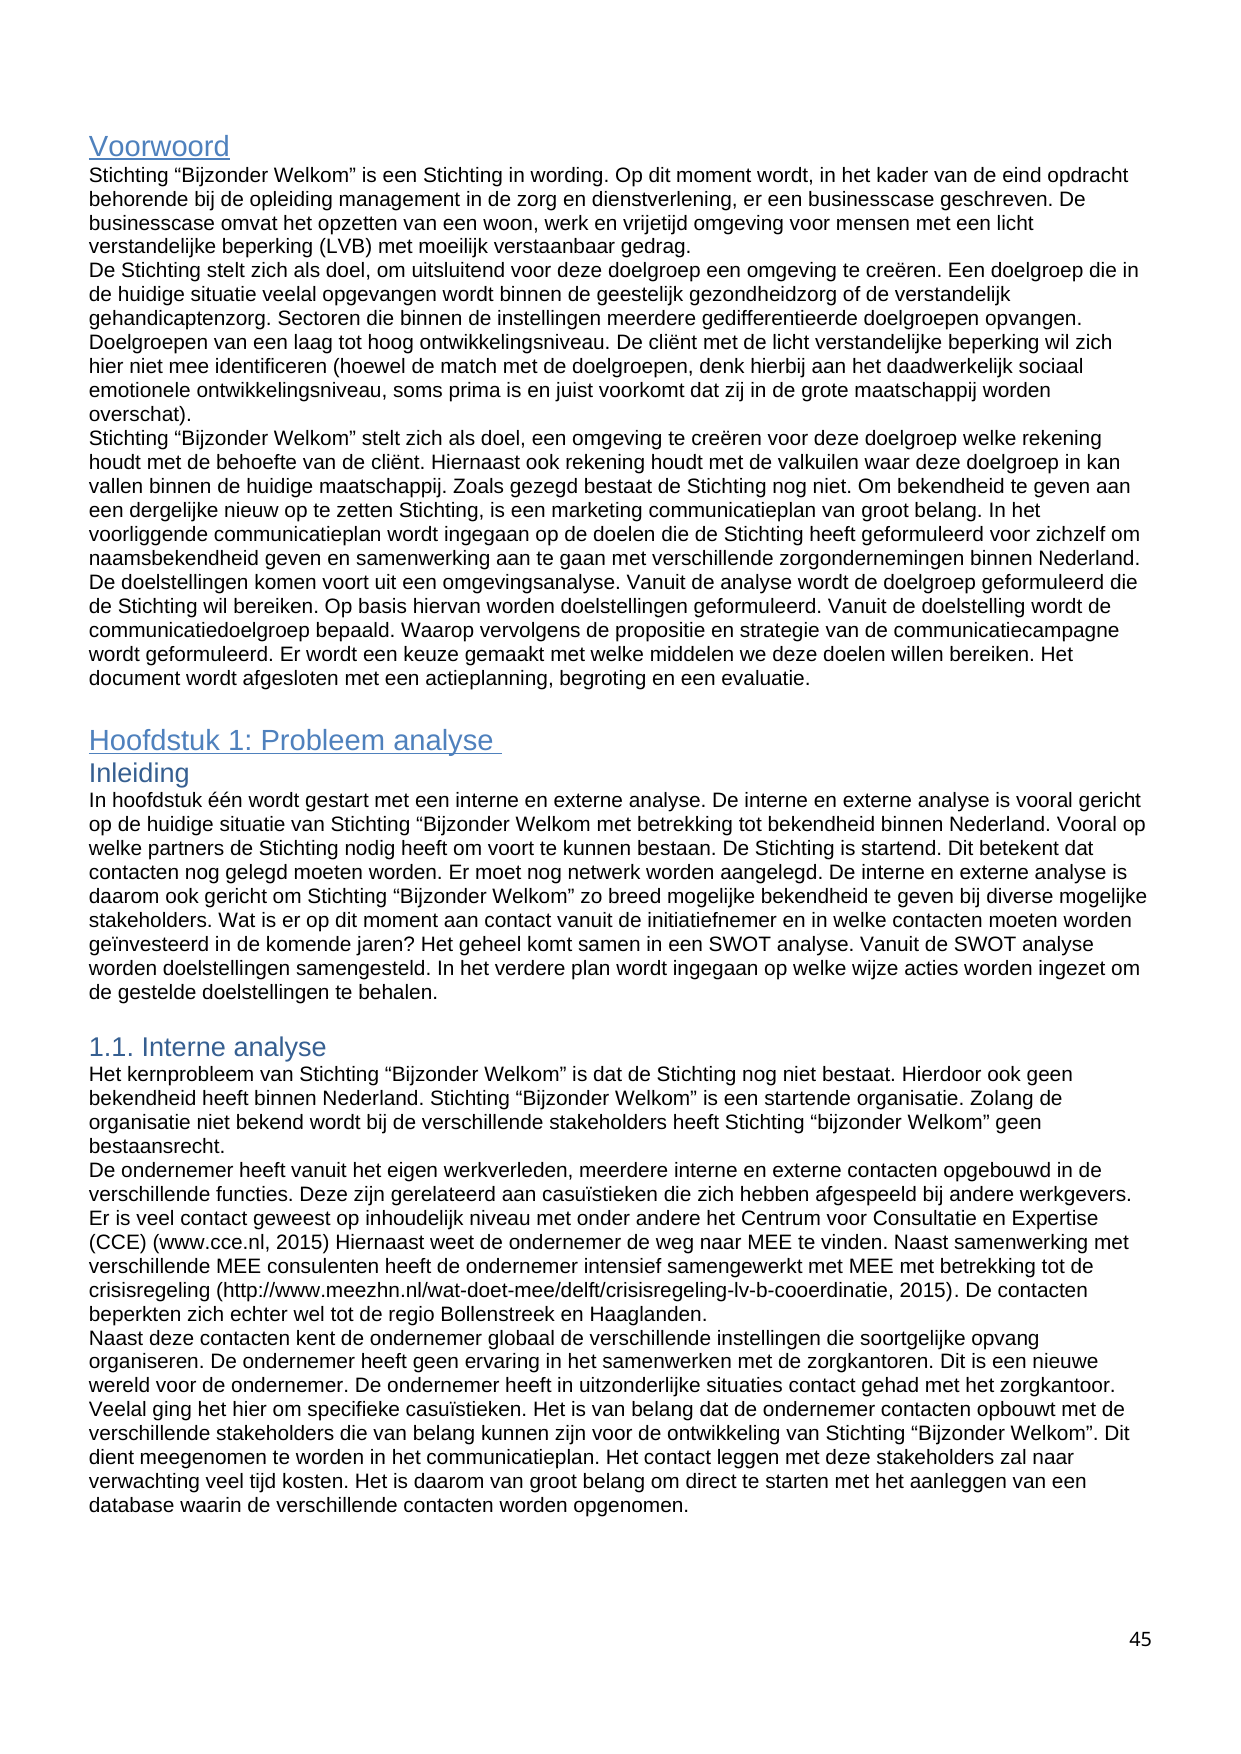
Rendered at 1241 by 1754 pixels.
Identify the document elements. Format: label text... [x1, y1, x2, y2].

text Stichting “Bijzonder Welkom” stelt zich als doel, een omgeving te creëren voor deze doelgroep welke rekening houdt met de behoefte van de cliënt. Hiernaast ook rekening houdt met de valkuilen waar deze doelgroep in kan vallen binnen de huidige maatschappij. Zoals gezegd bestaat de Stichting nog niet. Om bekendheid te geven aan een dergelijke nieuw op te zetten Stichting, is een marketing communicatieplan van groot belang. In het voorliggende communicatieplan wordt ingegaan op de doelen die de Stichting heeft geformuleerd voor zichzelf om naamsbekendheid geven en samenwerking aan te gaan met verschillende zorgondernemingen binnen Nederland. De doelstellingen komen voort uit een omgevingsanalyse. Vanuit de analyse wordt de doelgroep geformuleerd die de Stichting wil bereiken. Op basis hiervan worden doelstellingen geformuleerd. Vanuit de doelstelling wordt de communicatiedoelgroep bepaald. Waarop vervolgens de propositie en strategie van de communicatiecampagne wordt geformuleerd. Er wordt een keuze gemaakt met welke middelen we deze doelen willen bereiken. Het document wordt afgesloten met een actieplanning, begroting en een evaluatie. [89, 426, 1152, 689]
subtitle Voorwoord [89, 129, 1152, 162]
subtitle Inleiding [89, 757, 1152, 788]
text Naast deze contacten kent de ondernemer globaal de verschillende instellingen die soortgelijke opvang organiseren. De ondernemer heeft geen ervaring in het samenwerken met de zorgkantoren. Dit is een nieuwe wereld voor de ondernemer. De ondernemer heeft in uitzonderlijke situaties contact gehad met het zorgkantoor. Veelal ging het hier om specifieke casuïstieken. Het is van belang dat de ondernemer contacten opbouwt met de verschillende stakeholders die van belang kunnen zijn voor de ontwikkeling van Stichting “Bijzonder Welkom”. Dit dient meegenomen te worden in het communicatieplan. Het contact leggen met deze stakeholders zal naar verwachting veel tijd kosten. Het is daarom van groot belang om direct te starten met het aanleggen van een database waarin de verschillende contacten worden opgenomen. [89, 1325, 1152, 1517]
subtitle 1.1. Interne analyse [89, 1031, 1152, 1062]
text In hoofdstuk één wordt gestart met een interne en externe analyse. De interne en externe analyse is vooral gericht op de huidige situatie van Stichting “Bijzonder Welkom met betrekking tot bekendheid binnen Nederland. Vooral op welke partners de Stichting nodig heeft om voort te kunnen bestaan. De Stichting is startend. Dit betekent dat contacten nog gelegd moeten worden. Er moet nog netwerk worden aangelegd. De interne en externe analyse is daarom ook gericht om Stichting “Bijzonder Welkom” zo breed mogelijke bekendheid te geven bij diverse mogelijke stakeholders. Wat is er op dit moment aan contact vanuit de initiatiefnemer en in welke contacten moeten worden geïnvesteerd in de komende jaren? Het geheel komt samen in een SWOT analyse. Vanuit de SWOT analyse worden doelstellingen samengesteld. In het verdere plan wordt ingegaan op welke wijze acties worden ingezet om de gestelde doelstellingen te behalen. [89, 788, 1152, 1003]
subtitle Hoofdstuk 1: Probleem analyse [89, 723, 1152, 757]
text De ondernemer heeft vanuit het eigen werkverleden, meerdere interne en externe contacten opgebouwd in de verschillende functies. Deze zijn gerelateerd aan casuïstieken die zich hebben afgespeeld bij andere werkgevers. Er is veel contact geweest op inhoudelijk niveau met onder andere het Centrum voor Consultatie en Expertise (CCE) Hiernaast weet de ondernemer de weg naar MEE te vinden. Naast samenwerking met verschillende MEE consulenten heeft de ondernemer intensief samengewerkt met MEE met betrekking tot de crisisregeling. De contacten beperkten zich echter wel tot de regio Bollenstreek en Haaglanden. [89, 1158, 1152, 1325]
text Stichting “Bijzonder Welkom” is een Stichting in wording. Op dit moment wordt, in het kader van de eind opdracht behorende bij de opleiding management in de zorg en dienstverlening, er een businesscase geschreven. De businesscase omvat het opzetten van een woon, werk en vrijetijd omgeving voor mensen met een licht verstandelijke beperking (LVB) met moeilijk verstaanbaar gedrag. [89, 162, 1152, 258]
text De Stichting stelt zich als doel, om uitsluitend voor deze doelgroep een omgeving te creëren. Een doelgroep die in de huidige situatie veelal opgevangen wordt binnen de geestelijk gezondheidzorg of de verstandelijk gehandicaptenzorg. Sectoren die binnen de instellingen meerdere gedifferentieerde doelgroepen opvangen. Doelgroepen van een laag tot hoog ontwikkelingsniveau. De cliënt met de licht verstandelijke beperking wil zich hier niet mee identificeren (hoewel de match met de doelgroepen, denk hierbij aan het daadwerkelijk sociaal emotionele ontwikkelingsniveau, soms prima is en juist voorkomt dat zij in de grote maatschappij worden overschat). [89, 258, 1152, 426]
text Het kernprobleem van Stichting “Bijzonder Welkom” is dat de Stichting nog niet bestaat. Hierdoor ook geen bekendheid heeft binnen Nederland. Stichting “Bijzonder Welkom” is een startende organisatie. Zolang de organisatie niet bekend wordt bij de verschillende stakeholders heeft Stichting “bijzonder Welkom” geen bestaansrecht. [89, 1062, 1152, 1158]
